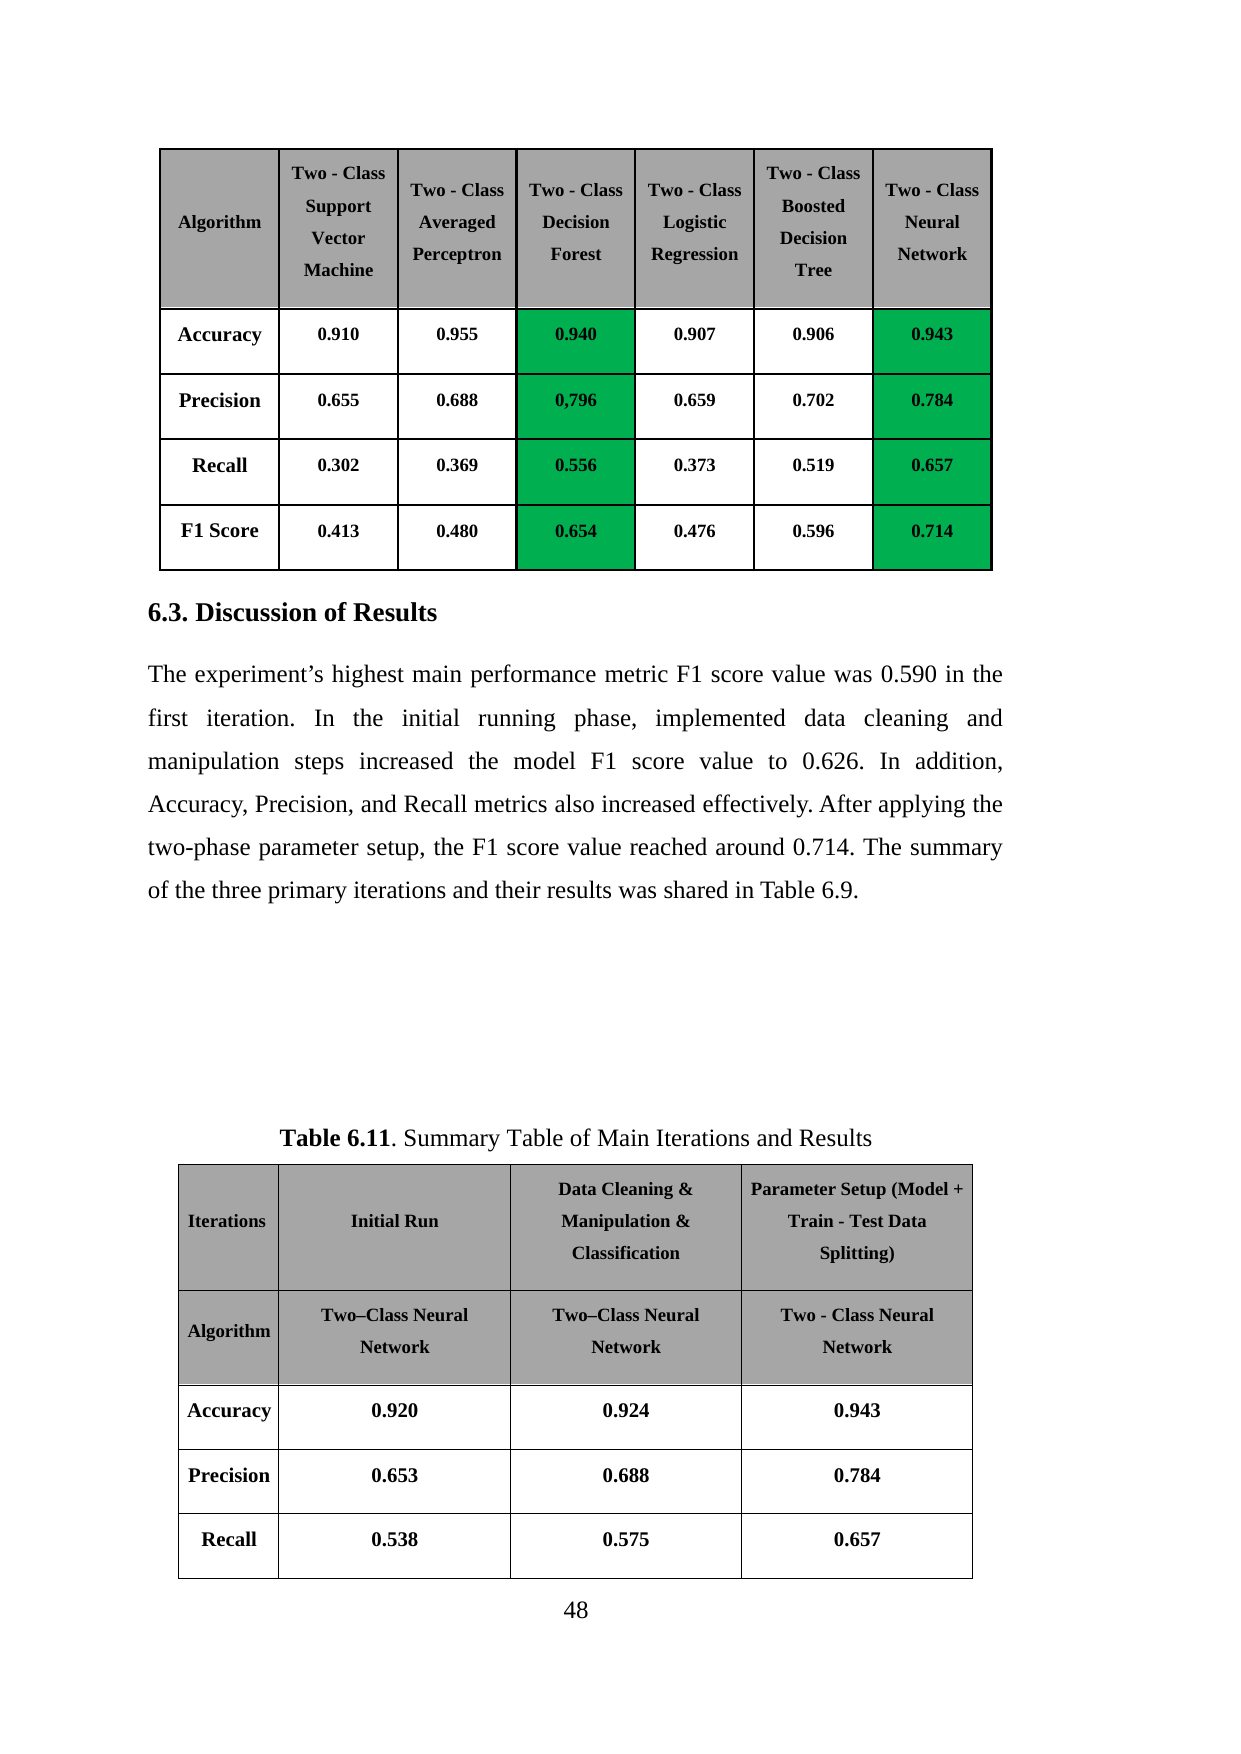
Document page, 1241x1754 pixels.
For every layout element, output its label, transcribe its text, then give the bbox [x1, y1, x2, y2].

table_cell 0.575 [511, 1514, 741, 1578]
table_cell 0.714 [874, 506, 990, 569]
text The experiment’s highest main performance metric F1 score value was 0.590 in the first iteration. In the initial running phase, implemented data cleaning and manipulation steps increased the model F1 score value to 0.626. In addition, Accuracy, Precision, and Recall metrics also increased effectively. After applying the two-phase parameter setup, the F1 score value reached around 0.714. The summary of the three primary iterations and their results was shared in Table 6.9. [148, 659, 1004, 904]
table_cell Two - Class Decision Forest [518, 150, 634, 307]
table_cell 0.906 [755, 310, 872, 373]
table_cell Algorithm [161, 150, 278, 307]
table_cell 0.369 [399, 440, 515, 504]
table_header Data Cleaning & Manipulation & Classification [511, 1165, 741, 1290]
table_cell 0.943 [874, 310, 990, 373]
table_header Parameter Setup (Model + Train - Test Data Splitting) [742, 1165, 972, 1290]
table_cell Two - Class Neural Network [874, 150, 990, 307]
table_cell 0.657 [742, 1514, 972, 1578]
table_header Initial Run [279, 1165, 510, 1290]
table_cell 0.480 [399, 506, 515, 569]
table_cell 0.955 [399, 310, 515, 373]
table_cell Two - Class Logistic Regression [636, 150, 753, 307]
table_cell 0.924 [511, 1386, 741, 1449]
table_cell 0,796 [518, 375, 634, 438]
table_cell 0.907 [636, 310, 753, 373]
table_cell 0.596 [755, 506, 872, 569]
table_cell 0.657 [874, 440, 990, 504]
table_cell F1 Score [161, 506, 278, 569]
subtitle Discussion of Results [148, 596, 1004, 627]
table_cell Accuracy [179, 1386, 278, 1449]
table_header Iterations [179, 1165, 278, 1290]
table_cell 0.784 [874, 375, 990, 438]
table_cell 0.476 [636, 506, 753, 569]
table_cell 0.373 [636, 440, 753, 504]
table_cell 0.702 [755, 375, 872, 438]
table_cell 0.413 [280, 506, 397, 569]
table_cell 0.910 [280, 310, 397, 373]
table_cell 0.920 [279, 1386, 510, 1449]
table_cell 0.943 [742, 1386, 972, 1449]
table_cell 0.654 [518, 506, 634, 569]
table_cell Two–Class Neural Network [511, 1291, 741, 1384]
table_cell Recall [179, 1514, 278, 1578]
table_cell Two - Class Averaged Perceptron [399, 150, 515, 307]
table_cell 0.784 [742, 1450, 972, 1513]
table_cell 0.653 [279, 1450, 510, 1513]
table_cell 0.688 [399, 375, 515, 438]
table_cell Two - Class Neural Network [742, 1291, 972, 1384]
table_cell 0.519 [755, 440, 872, 504]
table_cell 0.556 [518, 440, 634, 504]
table_cell Two - Class Boosted Decision Tree [755, 150, 872, 307]
table_cell 0.302 [280, 440, 397, 504]
table_cell 0.655 [280, 375, 397, 438]
table_cell 0.940 [518, 310, 634, 373]
table_cell Precision [161, 375, 278, 438]
table_cell Two - Class Support Vector Machine [280, 150, 397, 307]
table_cell Precision [179, 1450, 278, 1513]
table_cell 0.538 [279, 1514, 510, 1578]
table_cell 0.688 [511, 1450, 741, 1513]
table_cell Recall [161, 440, 278, 504]
table_cell Algorithm [179, 1291, 278, 1384]
table_cell 0.659 [636, 375, 753, 438]
table_cell Two–Class Neural Network [279, 1291, 510, 1384]
table_cell Accuracy [161, 310, 278, 373]
